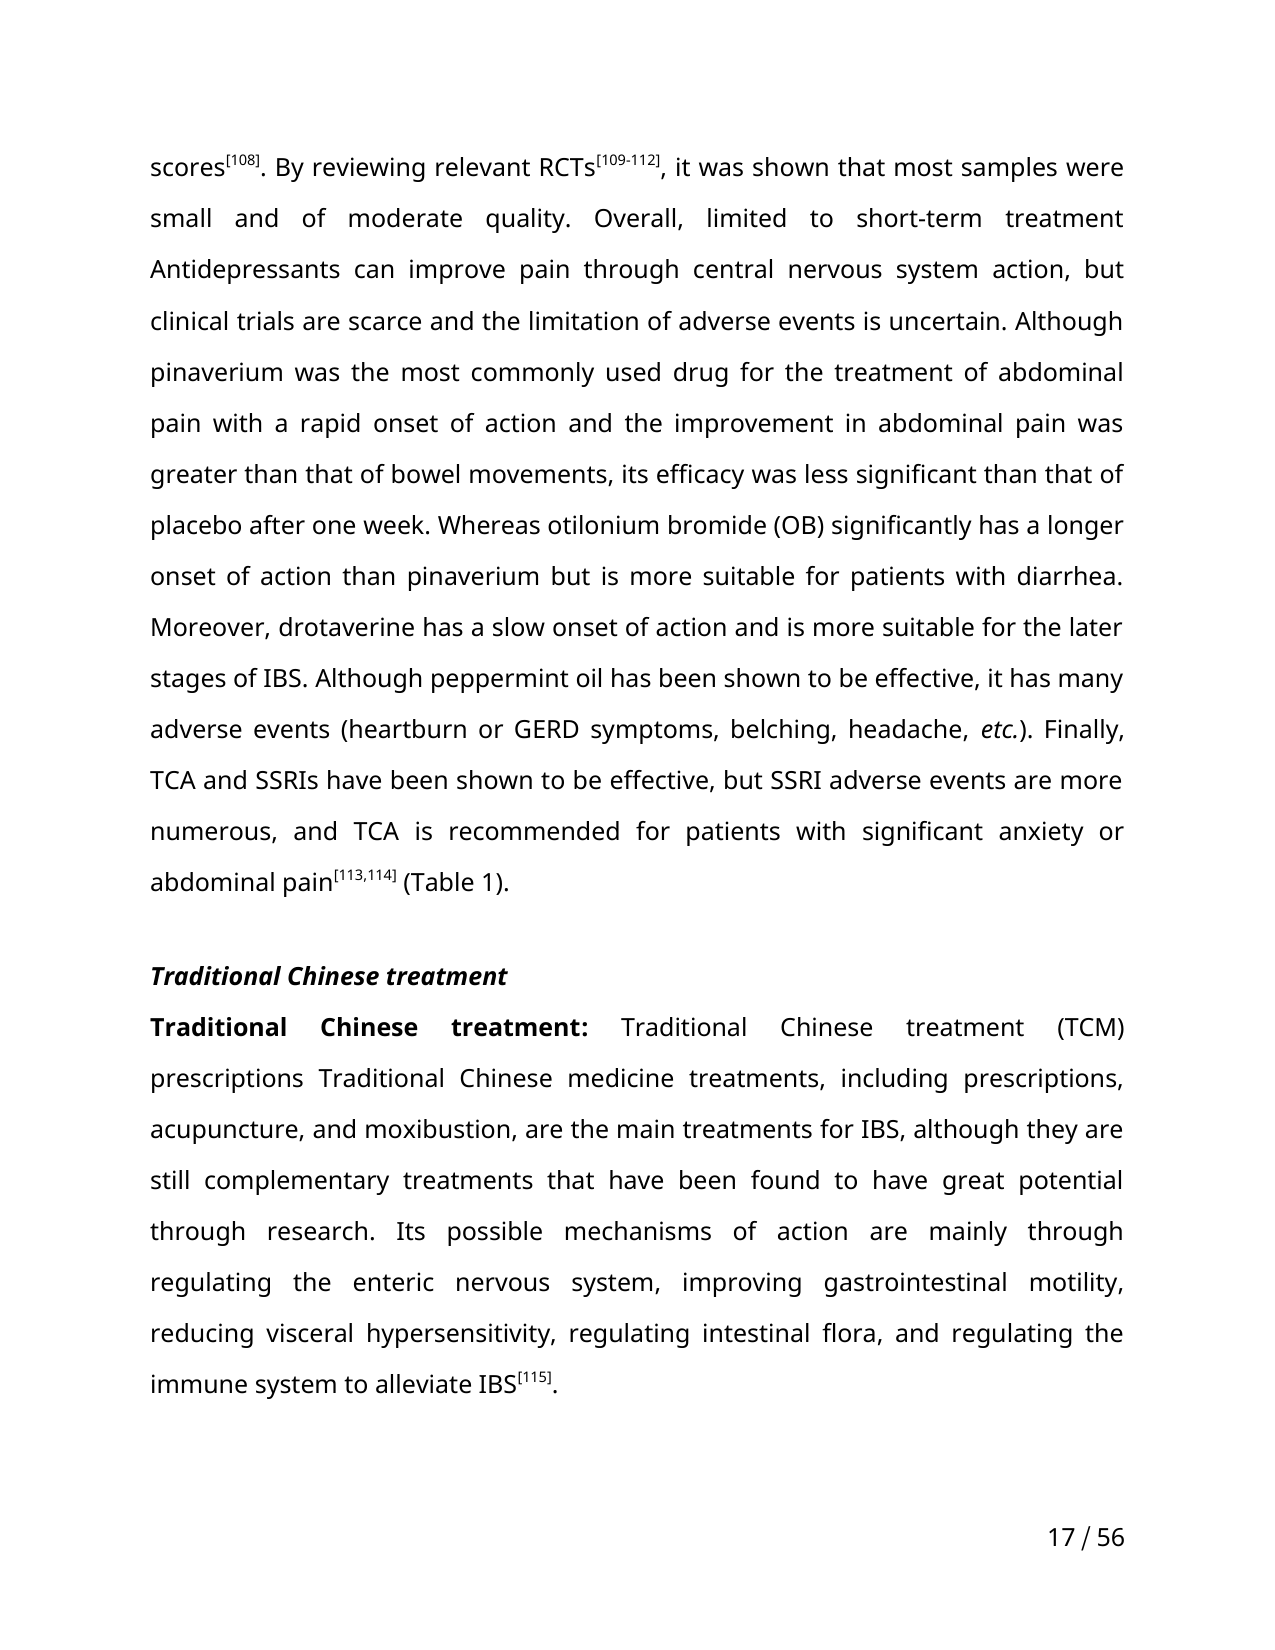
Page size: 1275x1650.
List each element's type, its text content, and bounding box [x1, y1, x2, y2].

text Traditional Chinese treatment: Traditional Chinese treatment (TCM) prescriptions Traditional Chinese medicine treatments, including prescriptions, acupuncture, and moxibustion, are the main treatments for IBS, although they are still complementary treatments that have been found to have great potential through research. Its possible mechanisms of action are mainly through regulating the enteric nervous system, improving gastrointestinal motility, reducing visceral hypersensitivity, regulating intestinal flora, and regulating the immune system to alleviate IBS[115]. [150, 1010, 1125, 1401]
text Traditional Chinese treatment [150, 959, 1125, 993]
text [150, 150, 1125, 899]
